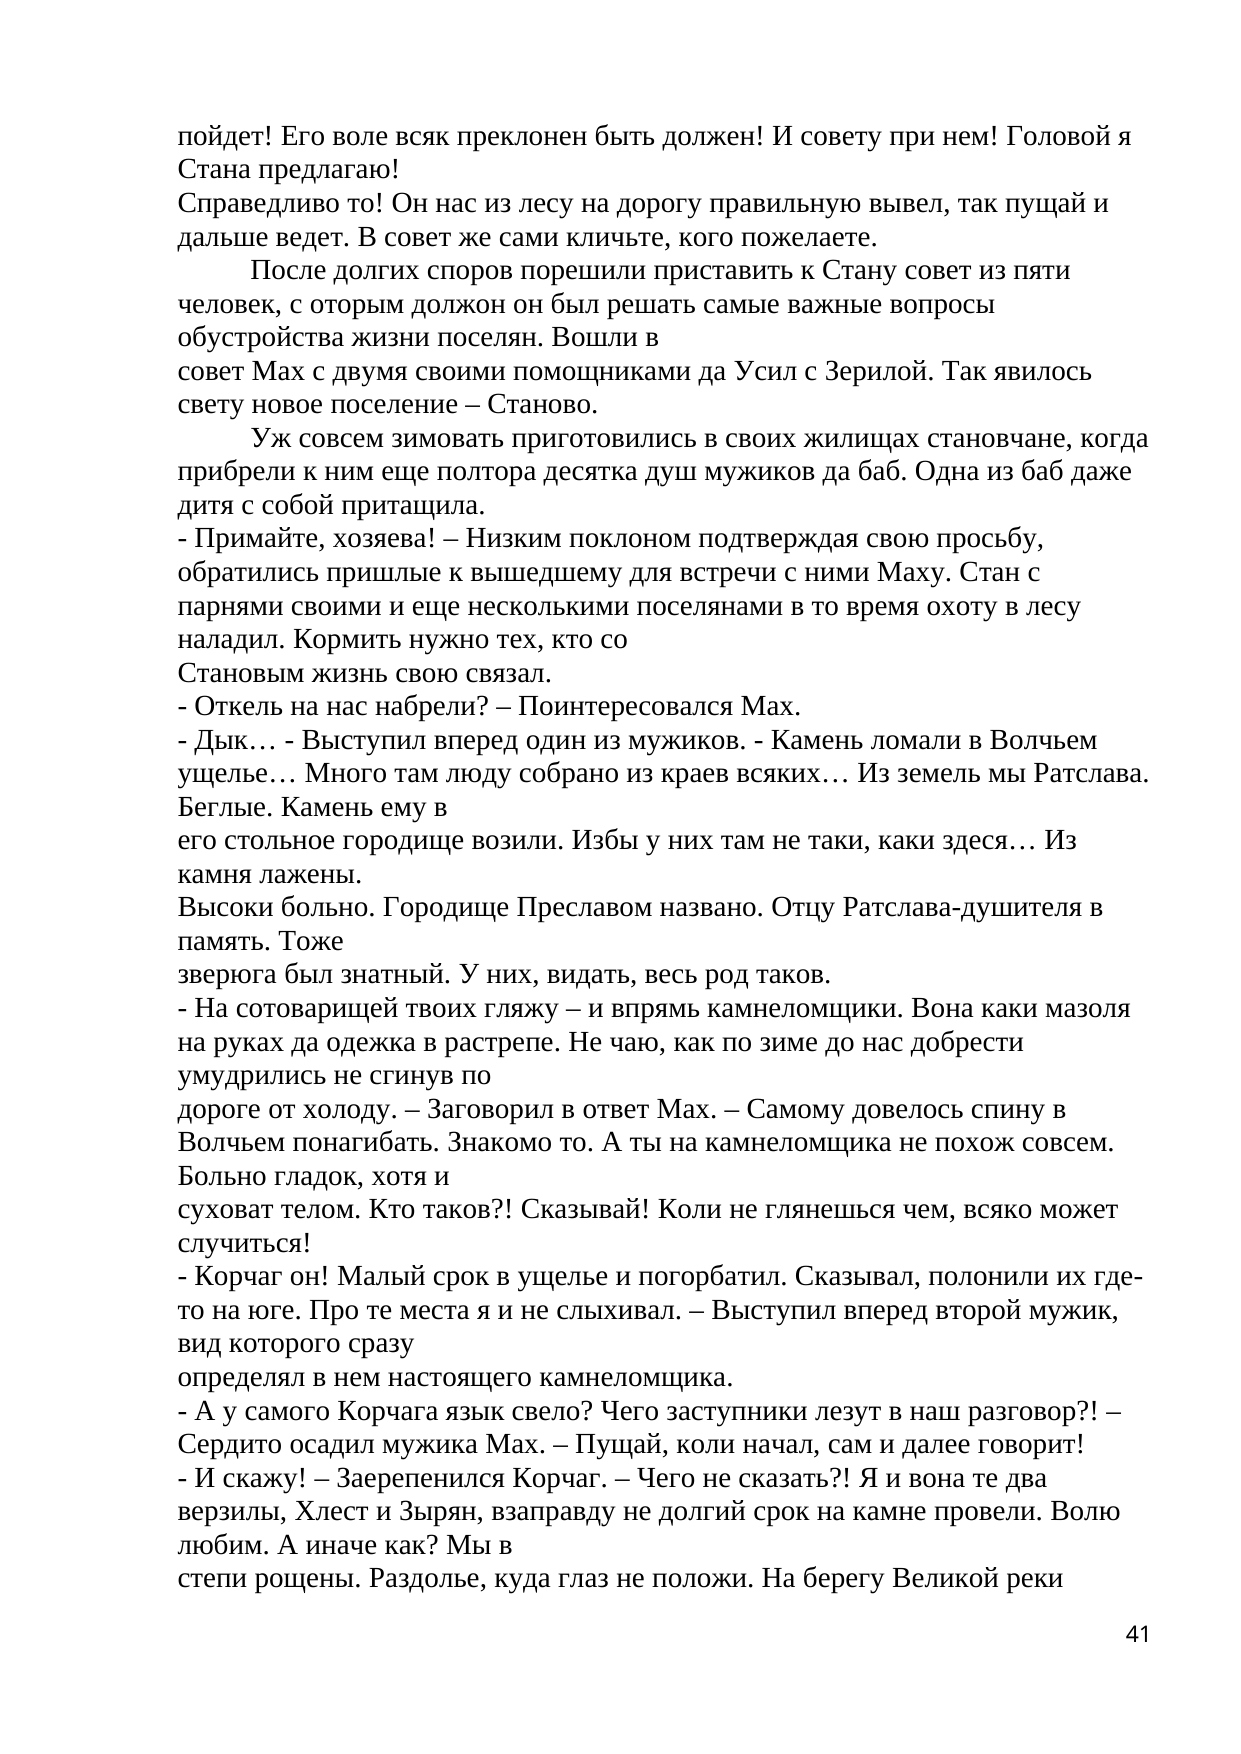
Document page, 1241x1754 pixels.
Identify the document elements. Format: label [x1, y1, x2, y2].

text [177, 118, 1152, 1594]
